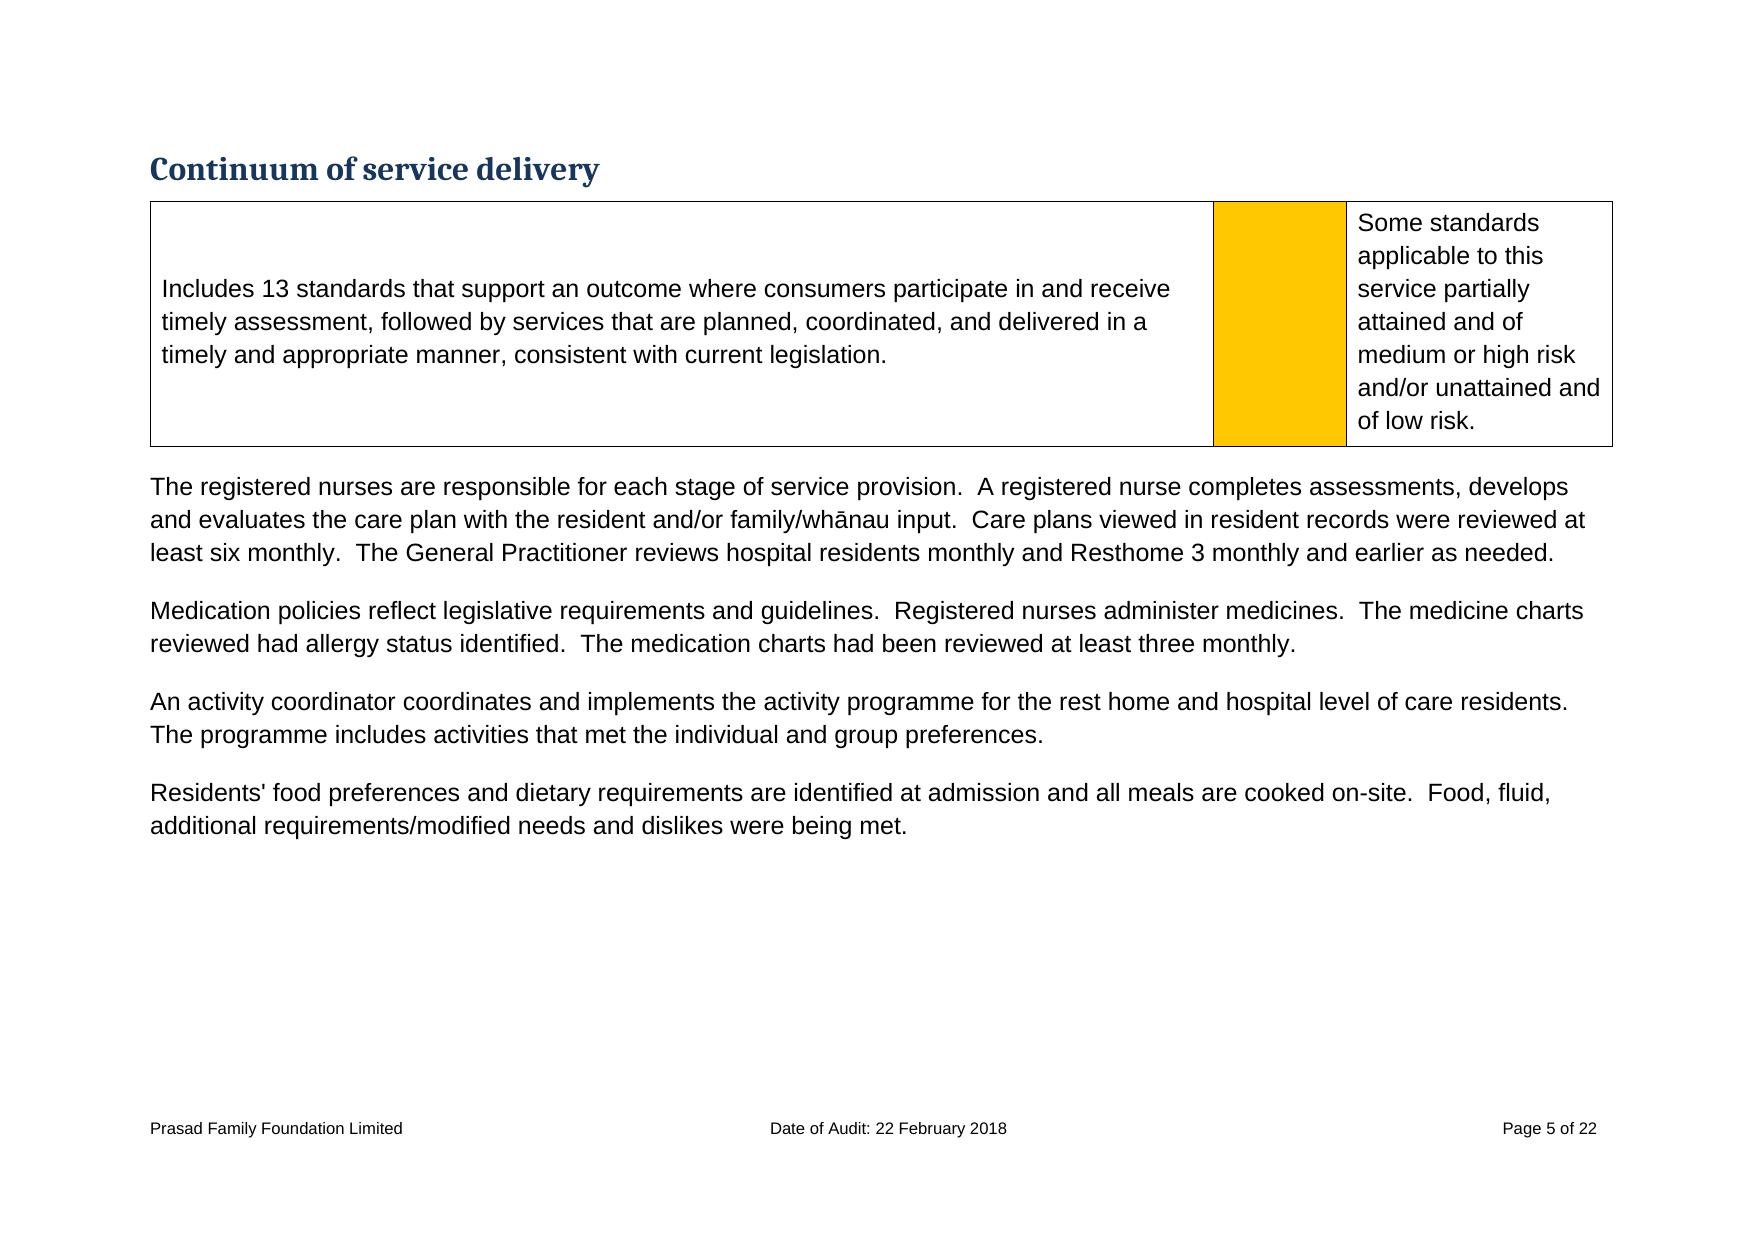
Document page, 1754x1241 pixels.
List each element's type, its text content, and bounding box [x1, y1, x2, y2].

subtitle Continuum of service delivery [150, 150, 1604, 188]
table_header [1214, 202, 1346, 446]
text An activity coordinator coordinates and implements the activity programme for the rest home and hospital level of care residents. The programme includes activities that met the individual and group preferences. [150, 687, 1604, 748]
table_header Includes 13 standards that support an outcome where consumers participate in and receive timely assessment, followed by services that are planned, coordinated, and delivered in a timely and appropriate manner, consistent with current legislation. [151, 202, 1213, 446]
table_header Some standards applicable to this service partially attained and of medium or high risk and/or unattained and of low risk. [1347, 202, 1612, 446]
text Medication policies reflect legislative requirements and guidelines. Registered nurses administer medicines. The medicine charts reviewed had allergy status identified. The medication charts had been reviewed at least three monthly. [150, 596, 1604, 657]
text The registered nurses are responsible for each stage of service provision. A registered nurse completes assessments, develops and evaluates the care plan with the resident and/or family/whānau input. Care plans viewed in resident records were reviewed at least six monthly. The General Practitioner reviews hospital residents monthly and Resthome 3 monthly and earlier as needed. [150, 472, 1604, 566]
text Residents' food preferences and dietary requirements are identified at admission and all meals are cooked on-site. Food, fluid, additional requirements/modified needs and dislikes were being met. [150, 778, 1604, 839]
